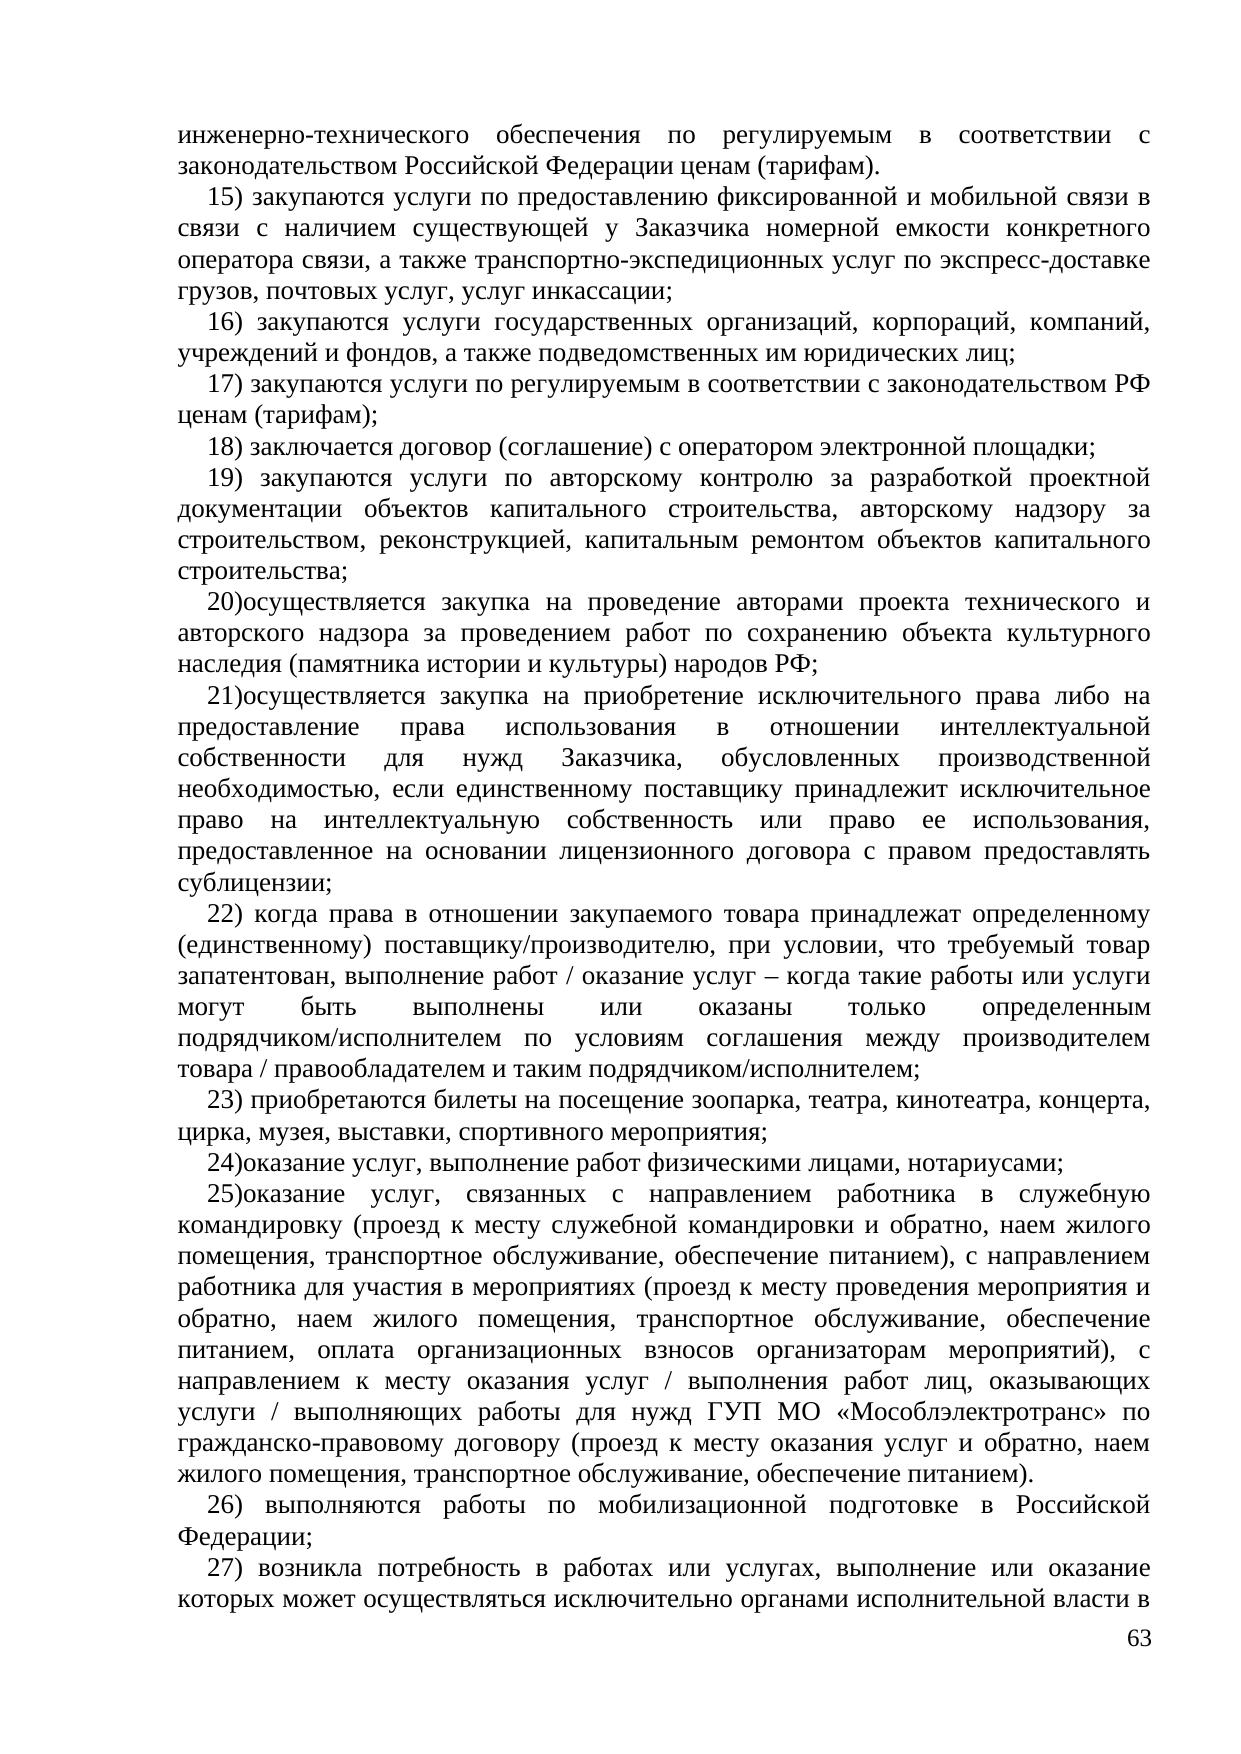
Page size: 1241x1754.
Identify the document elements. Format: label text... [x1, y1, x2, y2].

text 26) выполняются работы по мобилизационной подготовке в Российской Федерации; [177, 1488, 1152, 1551]
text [177, 1551, 1152, 1613]
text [177, 118, 1152, 180]
text 21)осуществляется закупка на приобретение исключительного права либо на предоставление права использования в отношении интеллектуальной собственности для нужд Заказчика, обусловленных производственной необходимостью, если единственному поставщику принадлежит исключительное право на интеллектуальную собственность или право ее использования, предоставленное на основании лицензионного договора с правом предоставлять сублицензии; [177, 679, 1152, 897]
text 15) закупаются услуги по предоставлению фиксированной и мобильной связи в связи с наличием существующей у Заказчика номерной емкости конкретного оператора связи, а также транспортно-экспедиционных услуг по экспресс-доставке грузов, почтовых услуг, услуг инкассации; [177, 180, 1152, 305]
text 17) закупаются услуги по регулируемым в соответствии с законодательством РФ ценам (тарифам); [177, 367, 1152, 429]
text 20)осуществляется закупка на проведение авторами проекта технического и авторского надзора за проведением работ по сохранению объекта культурного наследия (памятника истории и культуры) народов РФ; [177, 585, 1152, 679]
text 23) приобретаются билеты на посещение зоопарка, театра, кинотеатра, концерта, цирка, музея, выставки, спортивного мероприятия; [177, 1084, 1152, 1146]
text 19) закупаются услуги по авторскому контролю за разработкой проектной документации объектов капитального строительства, авторскому надзору за строительством, реконструкцией, капитальным ремонтом объектов капитального строительства; [177, 461, 1152, 585]
text 22) когда права в отношении закупаемого товара принадлежат определенному (единственному) поставщику/производителю, при условии, что требуемый товар запатентован, выполнение работ / оказание услуг – когда такие работы или услуги могут быть выполнены или оказаны только определенным подрядчиком/исполнителем по условиям соглашения между производителем товара / правообладателем и таким подрядчиком/исполнителем; [177, 897, 1152, 1084]
text 24)оказание услуг, выполнение работ физическими лицами, нотариусами; [177, 1146, 1152, 1177]
text 25)оказание услуг, связанных с направлением работника в служебную командировку (проезд к месту служебной командировки и обратно, наем жилого помещения, транспортное обслуживание, обеспечение питанием), с направлением работника для участия в мероприятиях (проезд к месту проведения мероприятия и обратно, наем жилого помещения, транспортное обслуживание, обеспечение питанием, оплата организационных взносов организаторам мероприятий), с направлением к месту оказания услуг / выполнения работ лиц, оказывающих услуги / выполняющих работы для нужд ГУП МО «Мособлэлектротранс» по гражданско-правовому договору (проезд к месту оказания услуг и обратно, наем жилого помещения, транспортное обслуживание, обеспечение питанием). [177, 1177, 1152, 1488]
text 18) заключается договор (соглашение) с оператором электронной площадки; [177, 429, 1152, 461]
text 16) закупаются услуги государственных организаций, корпораций, компаний, учреждений и фондов, а также подведомственных им юридических лиц; [177, 305, 1152, 367]
